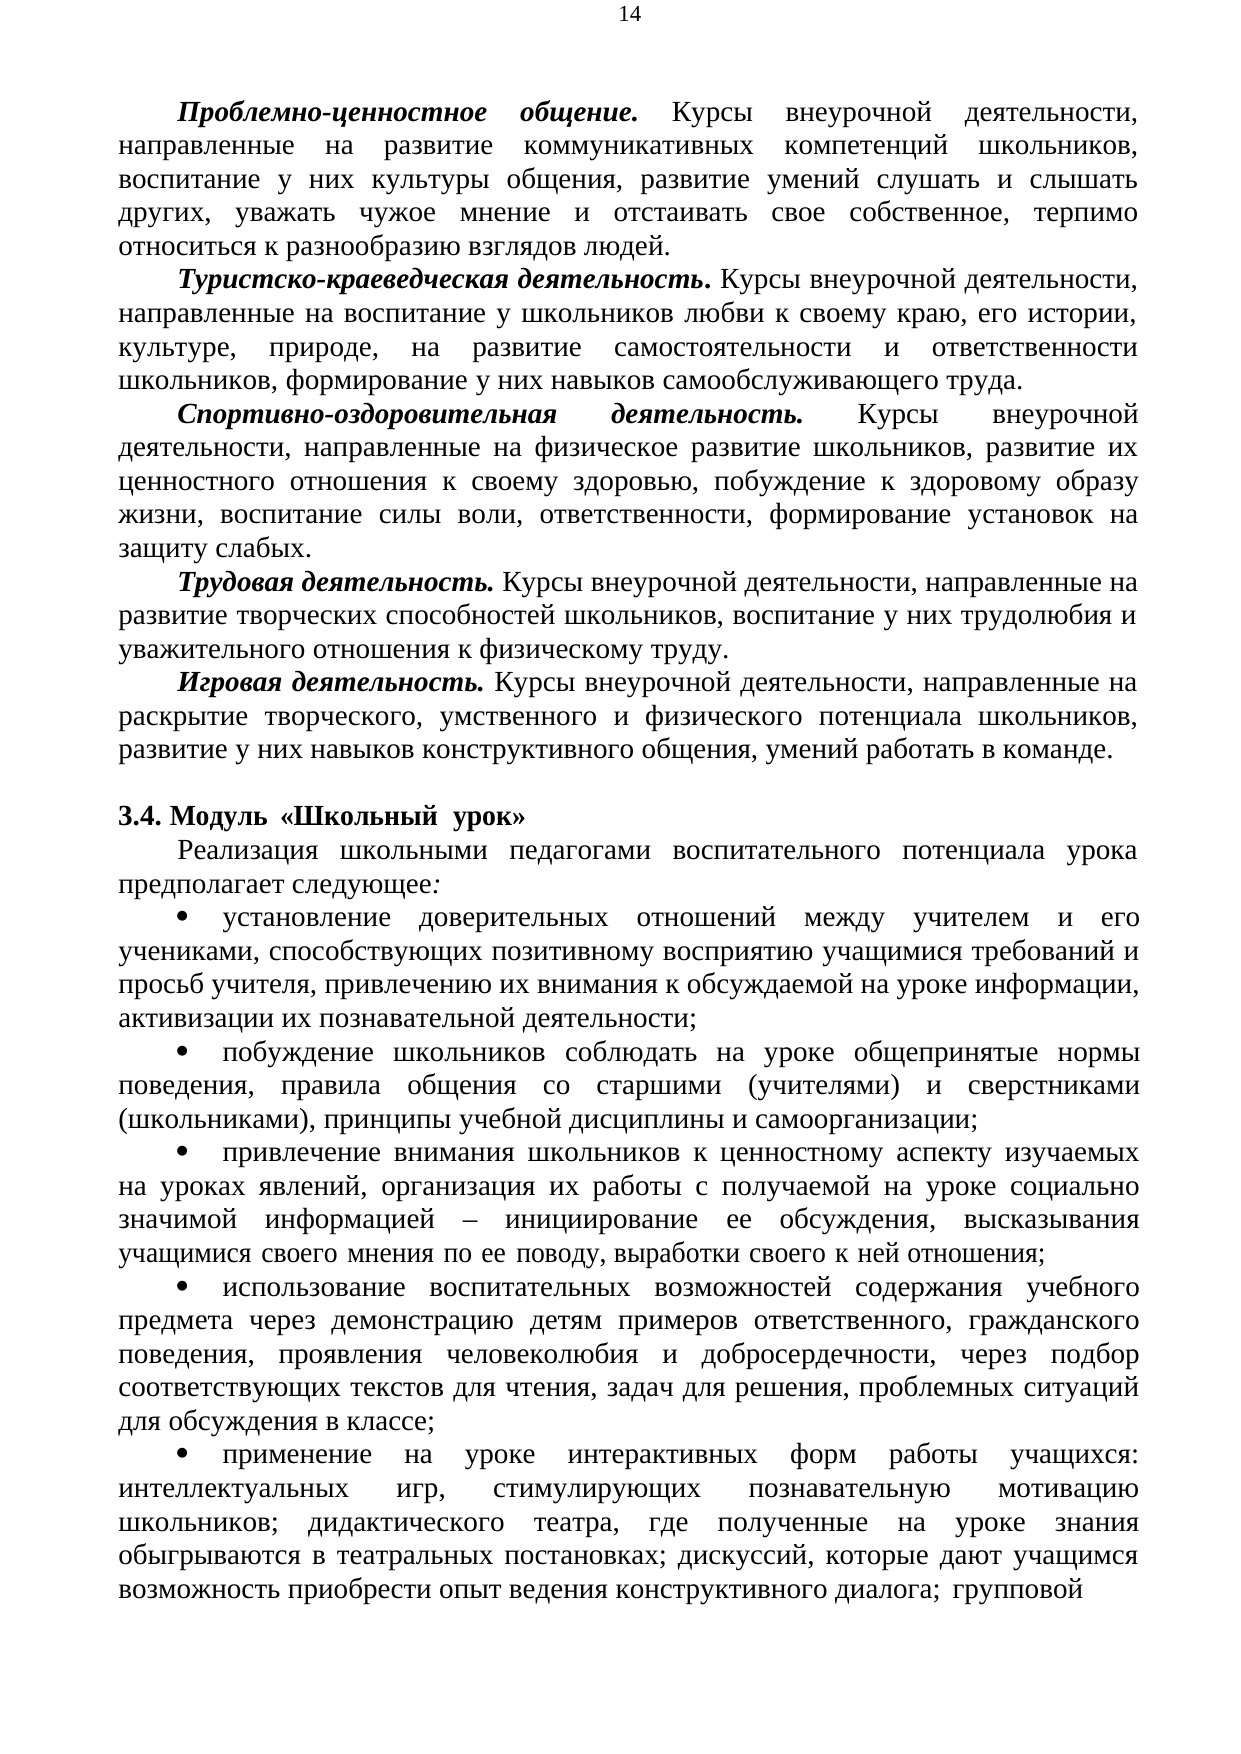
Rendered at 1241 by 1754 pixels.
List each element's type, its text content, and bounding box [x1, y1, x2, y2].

text Реализация школьными педагогами воспитательного потенциала урока предполагает следующее: [118, 832, 1138, 899]
list побуждение школьников соблюдать на уроке общепринятые нормы поведения, правила общения со старшими (учителями) и сверстниками (школьниками), принципы учебной дисциплины и самоорганизации; [118, 1034, 1140, 1134]
subtitle Модуль «Школьный урок» [118, 799, 1153, 832]
list привлечение внимания школьников к ценностному аспекту изучаемых на уроках явлений, организация их работы с получаемой на уроке социально значимой информацией – инициирование ее обсуждения, высказывания учащимися своего мнения по ее поводу, выработки своего к ней отношения; [118, 1134, 1140, 1269]
list установление доверительных отношений между учителем и его учениками, способствующих позитивному восприятию учащимися требований и просьб учителя, привлечению их внимания к обсуждаемой на уроке информации, активизации их познавательной деятельности; [118, 899, 1140, 1034]
list применение на уроке интерактивных форм работы учащихся: интеллектуальных игр, стимулирующих познавательную мотивацию школьников; дидактического театра, где полученные на уроке знания обыгрываются в театральных постановках; дискуссий, которые дают учащимся возможность приобрести опыт ведения конструктивного диалога; групповой [118, 1437, 1139, 1604]
text Спортивно-оздоровительная деятельность. Курсы внеурочной деятельности, направленные на физическое развитие школьников, развитие их ценностного отношения к своему здоровью, побуждение к здоровому образу жизни, воспитание силы воли, ответственности, формирование установок на защиту слабых. [118, 396, 1139, 564]
text Туристско-краеведческая деятельность. Курсы внеурочной деятельности, направленные на воспитание у школьников любви к своему краю, его истории, культуре, природе, на развитие самостоятельности и ответственности школьников, формирование у них навыков самообслуживающего труда. [118, 262, 1138, 396]
list использование воспитательных возможностей содержания учебного предмета через демонстрацию детям примеров ответственного, гражданского поведения, проявления человеколюбия и добросердечности, через подбор соответствующих текстов для чтения, задач для решения, проблемных ситуаций для обсуждения в классе; [118, 1269, 1140, 1437]
text Трудовая деятельность. Курсы внеурочной деятельности, направленные на развитие творческих способностей школьников, воспитание у них трудолюбия и уважительного отношения к физическому труду. [118, 564, 1138, 664]
text Проблемно-ценностное общение. Курсы внеурочной деятельности, направленные на развитие коммуникативных компетенций школьников, воспитание у них культуры общения, развитие умений слушать и слышать других, уважать чужое мнение и отстаивать свое собственное, терпимо относиться к разнообразию взглядов людей. [118, 94, 1138, 262]
text Игровая деятельность. Курсы внеурочной деятельности, направленные на раскрытие творческого, умственного и физического потенциала школьников, развитие у них навыков конструктивного общения, умений работать в команде. [118, 664, 1138, 765]
